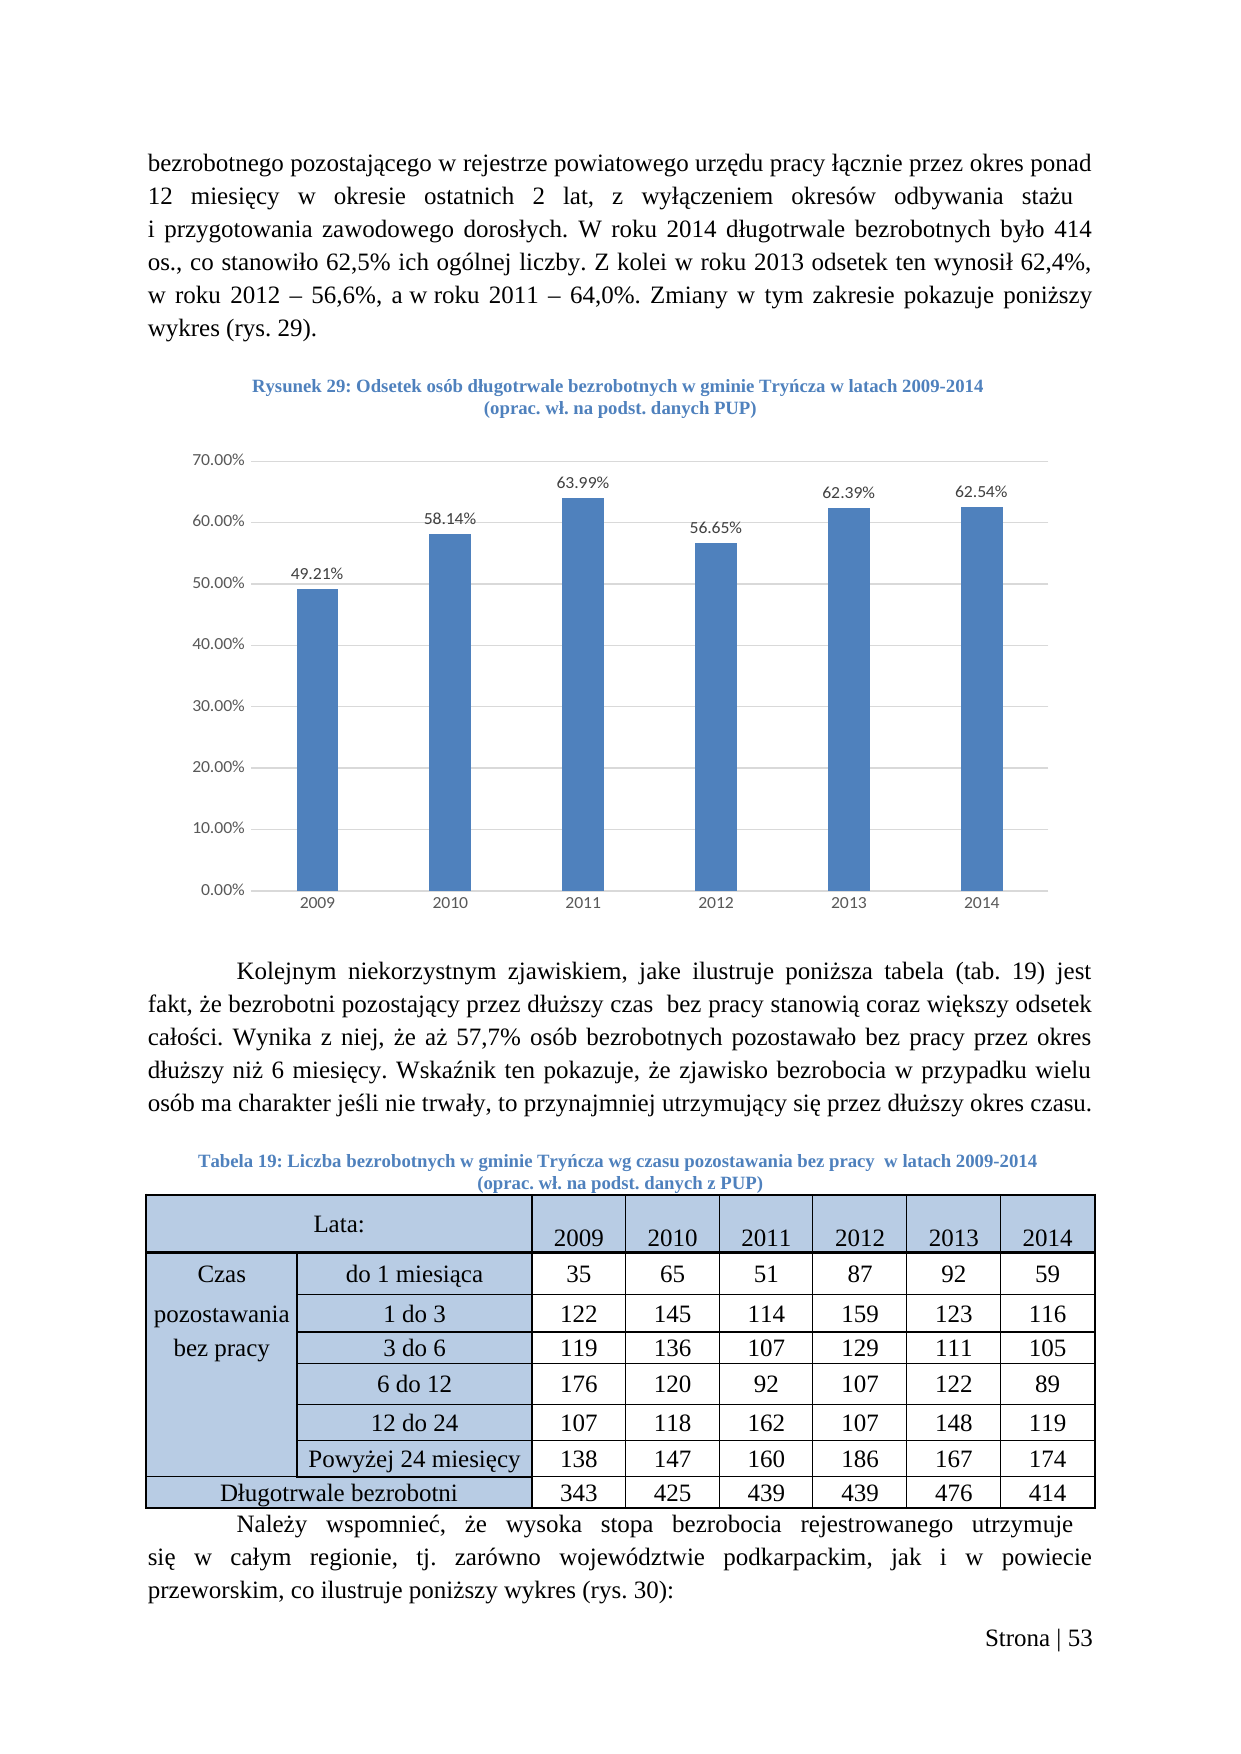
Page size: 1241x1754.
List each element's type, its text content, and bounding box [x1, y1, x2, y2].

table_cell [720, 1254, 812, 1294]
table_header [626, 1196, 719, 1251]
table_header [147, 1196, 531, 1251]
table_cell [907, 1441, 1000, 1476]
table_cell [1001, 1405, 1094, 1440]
text Tabela 19: Liczba bezrobotnych w gminie Tryńcza wg czasu pozostawania bez pracy w latach 2009-2014 (oprac. wł. na podst. danych z PUP) [148, 1150, 1092, 1193]
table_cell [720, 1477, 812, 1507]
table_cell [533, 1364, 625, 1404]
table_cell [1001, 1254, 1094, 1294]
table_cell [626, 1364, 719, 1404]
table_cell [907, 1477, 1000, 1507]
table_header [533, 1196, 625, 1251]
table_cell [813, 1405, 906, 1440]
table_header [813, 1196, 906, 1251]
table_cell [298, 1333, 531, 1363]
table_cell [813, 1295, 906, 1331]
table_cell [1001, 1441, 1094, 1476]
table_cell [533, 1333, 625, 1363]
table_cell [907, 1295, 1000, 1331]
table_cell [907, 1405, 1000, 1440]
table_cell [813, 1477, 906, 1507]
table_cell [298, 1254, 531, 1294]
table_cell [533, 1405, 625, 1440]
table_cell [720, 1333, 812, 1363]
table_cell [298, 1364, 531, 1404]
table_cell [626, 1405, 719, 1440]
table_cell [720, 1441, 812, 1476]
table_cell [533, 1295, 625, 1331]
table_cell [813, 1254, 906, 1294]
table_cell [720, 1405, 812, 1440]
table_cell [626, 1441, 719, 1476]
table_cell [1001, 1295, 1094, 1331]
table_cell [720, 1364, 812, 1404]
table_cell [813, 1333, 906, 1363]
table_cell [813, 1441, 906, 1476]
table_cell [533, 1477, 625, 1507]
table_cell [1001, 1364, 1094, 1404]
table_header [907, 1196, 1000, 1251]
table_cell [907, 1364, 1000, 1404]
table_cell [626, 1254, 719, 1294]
text Należy wspomnieć, że wysoka stopa bezrobocia rejestrowanego utrzymuje się w całym regionie, tj. zarówno województwie podkarpackim, jak i w powiecie przeworskim, co ilustruje poniższy wykres (rys. 30): [148, 1509, 1092, 1603]
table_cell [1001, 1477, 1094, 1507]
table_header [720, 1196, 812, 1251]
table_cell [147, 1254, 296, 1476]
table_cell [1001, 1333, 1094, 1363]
text Kolejnym niekorzystnym zjawiskiem, jake ilustruje poniższa tabela (tab. 19) jest fakt, że bezrobotni pozostający przez dłuższy czas bez pracy stanowią coraz większy odsetek całości. Wynika z niej, że aż 57,7% osób bezrobotnych pozostawało bez pracy przez okres dłuższy niż 6 miesięcy. Wskaźnik ten pokazuje, że zjawisko bezrobocia w przypadku wielu osób ma charakter jeśli nie trwały, to przynajmniej utrzymujący się przez dłuższy okres czasu. [148, 956, 1092, 1117]
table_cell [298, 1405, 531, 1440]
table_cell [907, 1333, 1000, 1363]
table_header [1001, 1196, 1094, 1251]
text Rysunek 29: Odsetek osób długotrwale bezrobotnych w gminie Tryńcza w latach 2009-2014 (oprac. wł. na podst. danych PUP) [148, 375, 1092, 418]
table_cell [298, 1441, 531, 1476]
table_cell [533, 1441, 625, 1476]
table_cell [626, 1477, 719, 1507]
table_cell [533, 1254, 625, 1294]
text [148, 148, 1092, 342]
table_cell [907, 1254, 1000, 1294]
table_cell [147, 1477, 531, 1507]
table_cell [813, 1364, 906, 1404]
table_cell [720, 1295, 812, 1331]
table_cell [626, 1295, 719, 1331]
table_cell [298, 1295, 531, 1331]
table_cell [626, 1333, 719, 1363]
